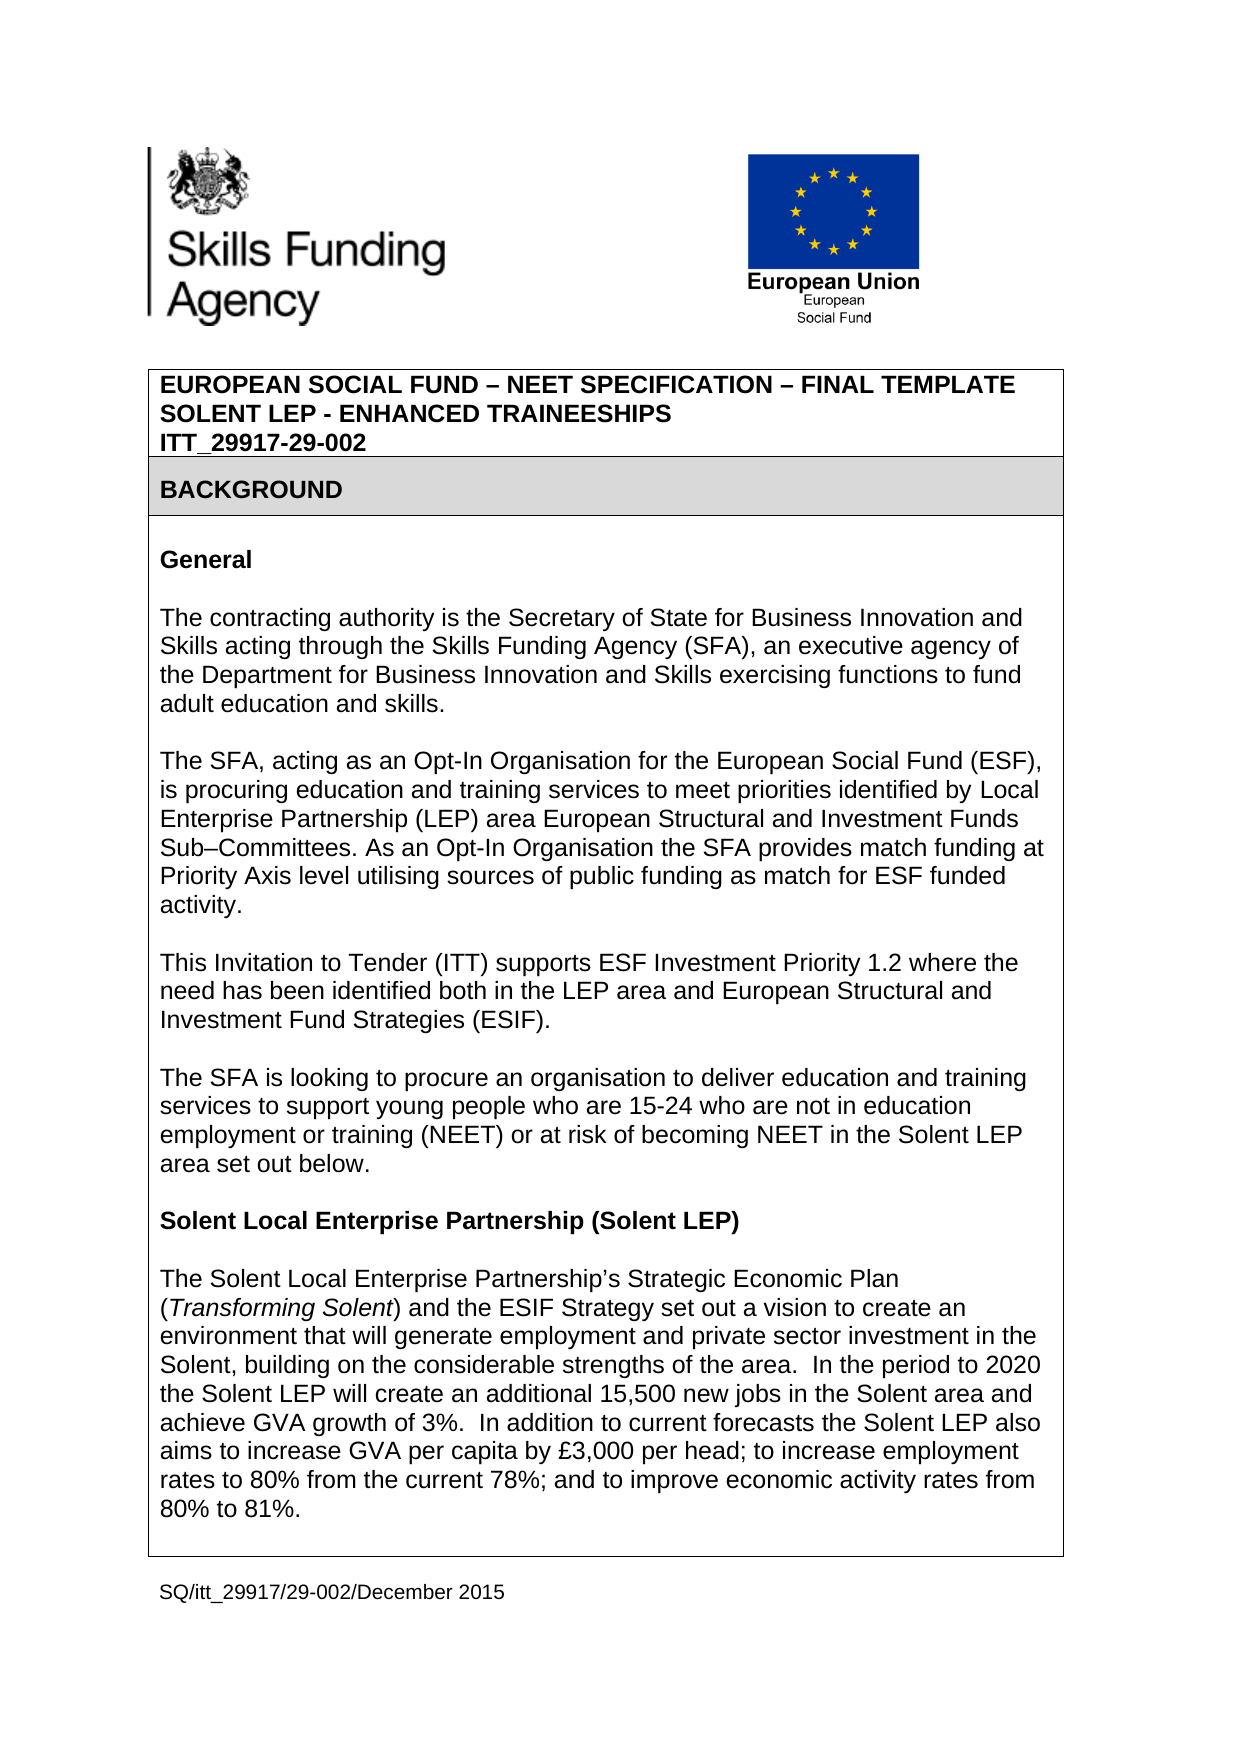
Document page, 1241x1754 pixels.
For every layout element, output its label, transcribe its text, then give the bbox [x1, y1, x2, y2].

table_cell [149, 516, 1063, 1556]
picture [747, 154, 920, 326]
picture [147, 147, 445, 326]
table_header EUROPEAN SOCIAL FUND – NEET SPECIFICATION – FINAL TEMPLATE SOLENT LEP - ENHANCED TRAINEESHIPS ITT_29917-29-002 [149, 370, 1063, 456]
table_cell BACKGROUND [149, 457, 1063, 515]
